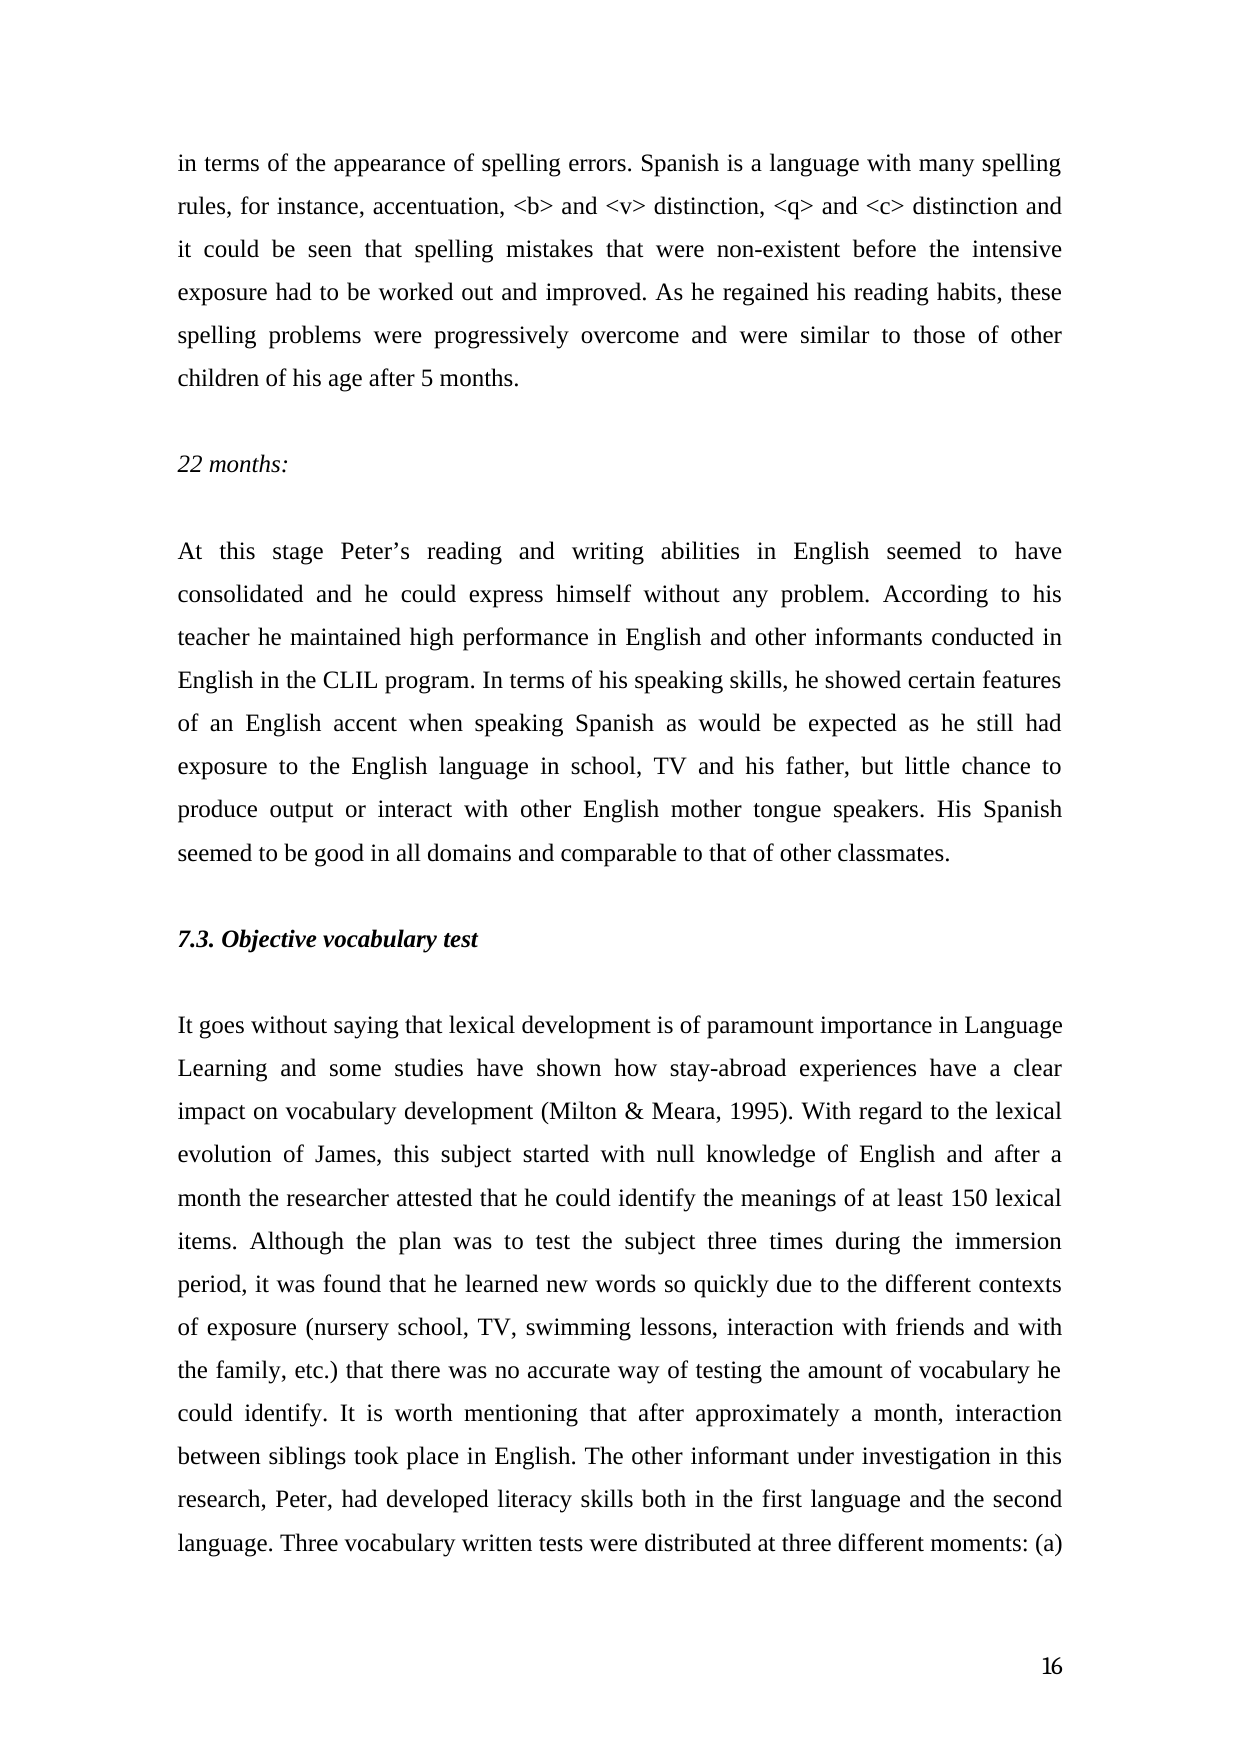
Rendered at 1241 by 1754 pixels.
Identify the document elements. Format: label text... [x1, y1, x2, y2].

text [177, 1010, 1063, 1556]
text 22 months: [177, 449, 1063, 478]
text At this stage Peter’s reading and writing abilities in English seemed to have consolidated and he could express himself without any problem. According to his teacher he maintained high performance in English and other informants conducted in English in the CLIL program. In terms of his speaking skills, he showed certain features of an English accent when speaking Spanish as would be expected as he still had exposure to the English language in school, TV and his father, but little chance to produce output or interact with other English mother tongue speakers. His Spanish seemed to be good in all domains and comparable to that of other classmates. [177, 536, 1063, 866]
text 7.3. Objective vocabulary test [177, 924, 1063, 953]
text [177, 148, 1063, 392]
